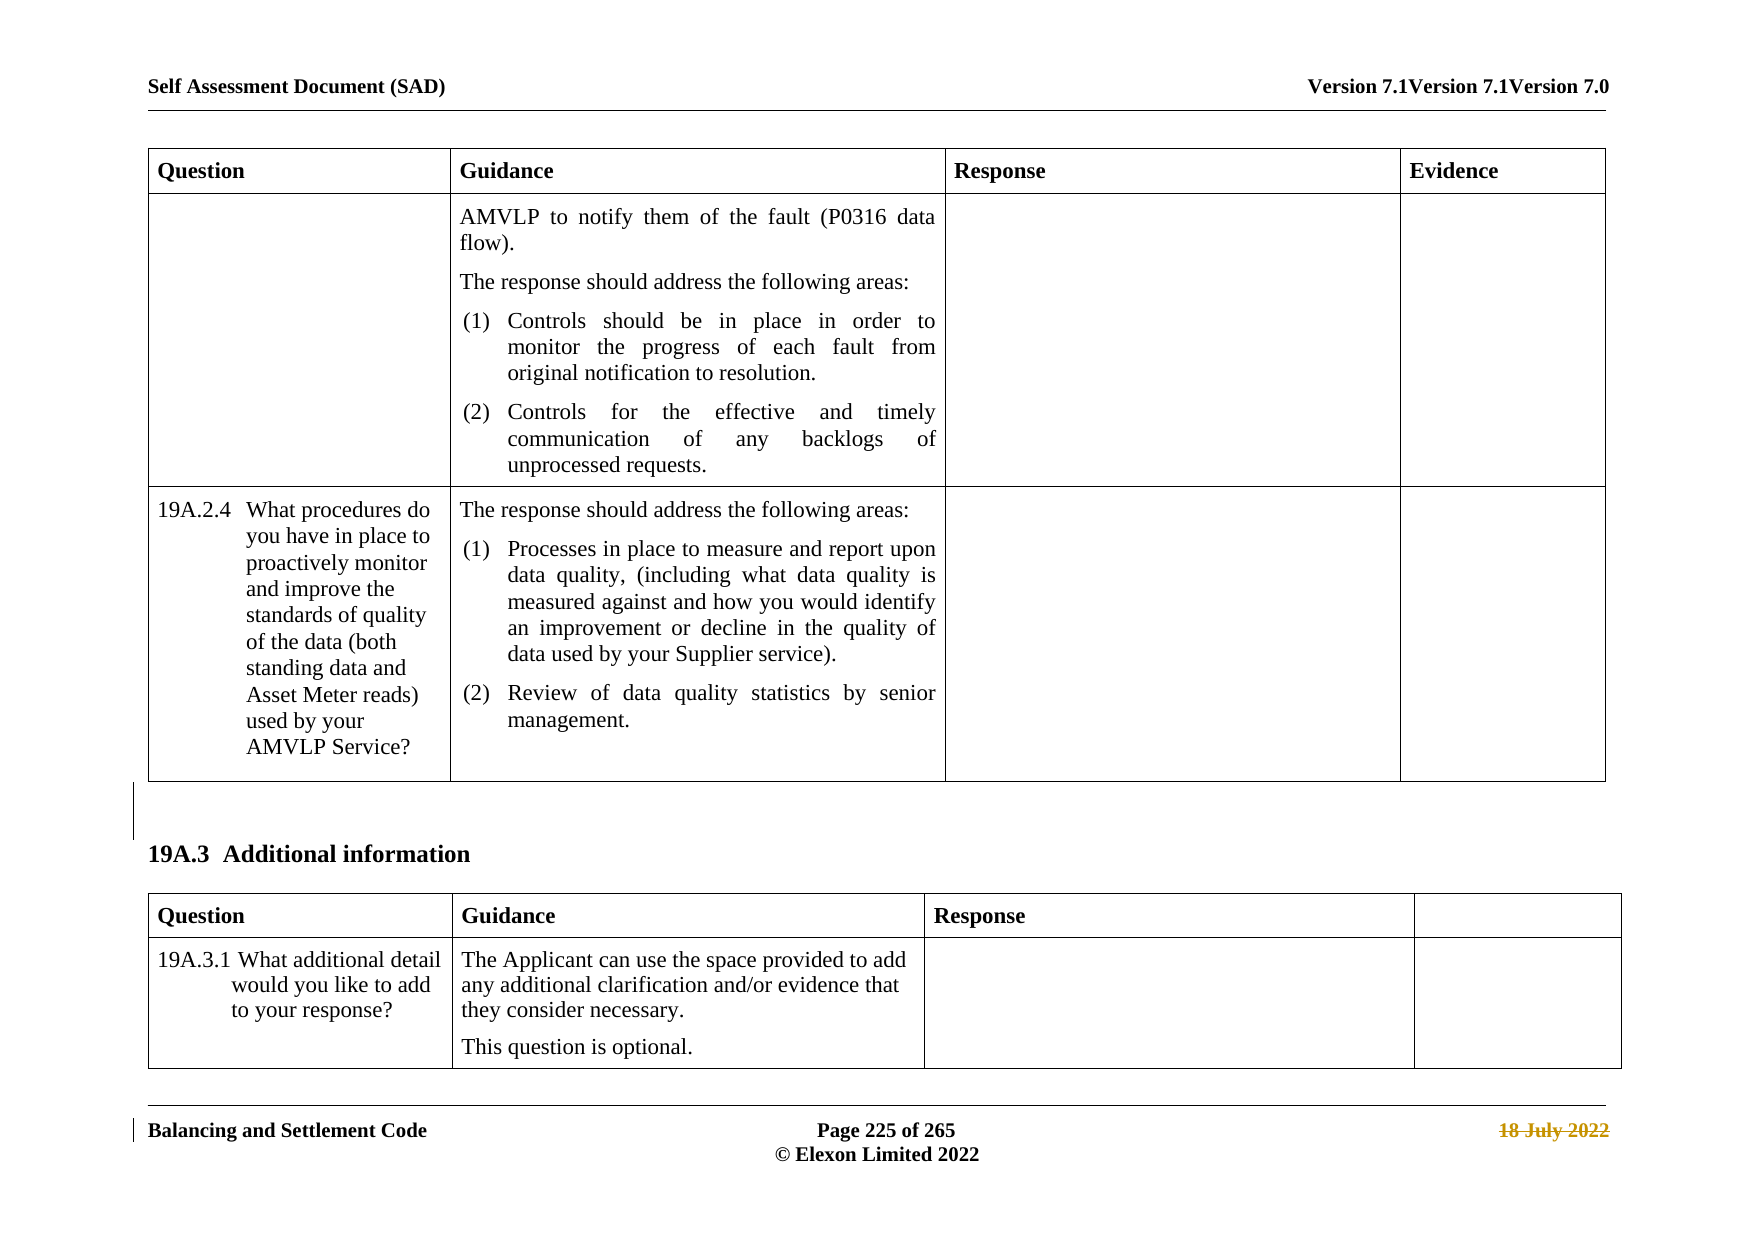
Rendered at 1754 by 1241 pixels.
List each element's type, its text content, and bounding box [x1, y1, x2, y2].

table_header Guidance [451, 149, 945, 193]
table_header Guidance [453, 894, 924, 937]
table_header Question [149, 149, 450, 193]
table_header Response [925, 894, 1414, 937]
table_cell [451, 194, 945, 486]
table_header Question [149, 894, 452, 937]
table_cell [1401, 487, 1605, 781]
table_cell [946, 487, 1400, 781]
table_cell [925, 938, 1414, 1068]
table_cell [149, 194, 450, 486]
table_cell [1401, 194, 1605, 486]
table_cell [946, 194, 1400, 486]
text 19A.3 Additional information [148, 839, 1606, 868]
table_header [1415, 894, 1621, 937]
table_header Response [946, 149, 1400, 193]
table_cell 19A.3.1 What additional detail would you like to add to your response? [149, 938, 452, 1068]
table_cell 19A.2.4 What procedures do you have in place to proactively monitor and improve the standards of quality of the data (both standing data and Asset Meter reads) used by your AMVLP Service? [149, 487, 450, 781]
table_cell [1415, 938, 1621, 1068]
table_cell The Applicant can use the space provided to add any additional clarification and/or evidence that they consider necessary. This question is optional. [453, 938, 924, 1068]
table_cell The response should address the following areas: (1) Processes in place to measure and report upon data quality, (including what data quality is measured against and how you would identify an improvement or decline in the quality of data used by your Supplier service). (2) Review of data quality statistics by senior management. [451, 487, 945, 781]
table_header Evidence [1401, 149, 1605, 193]
